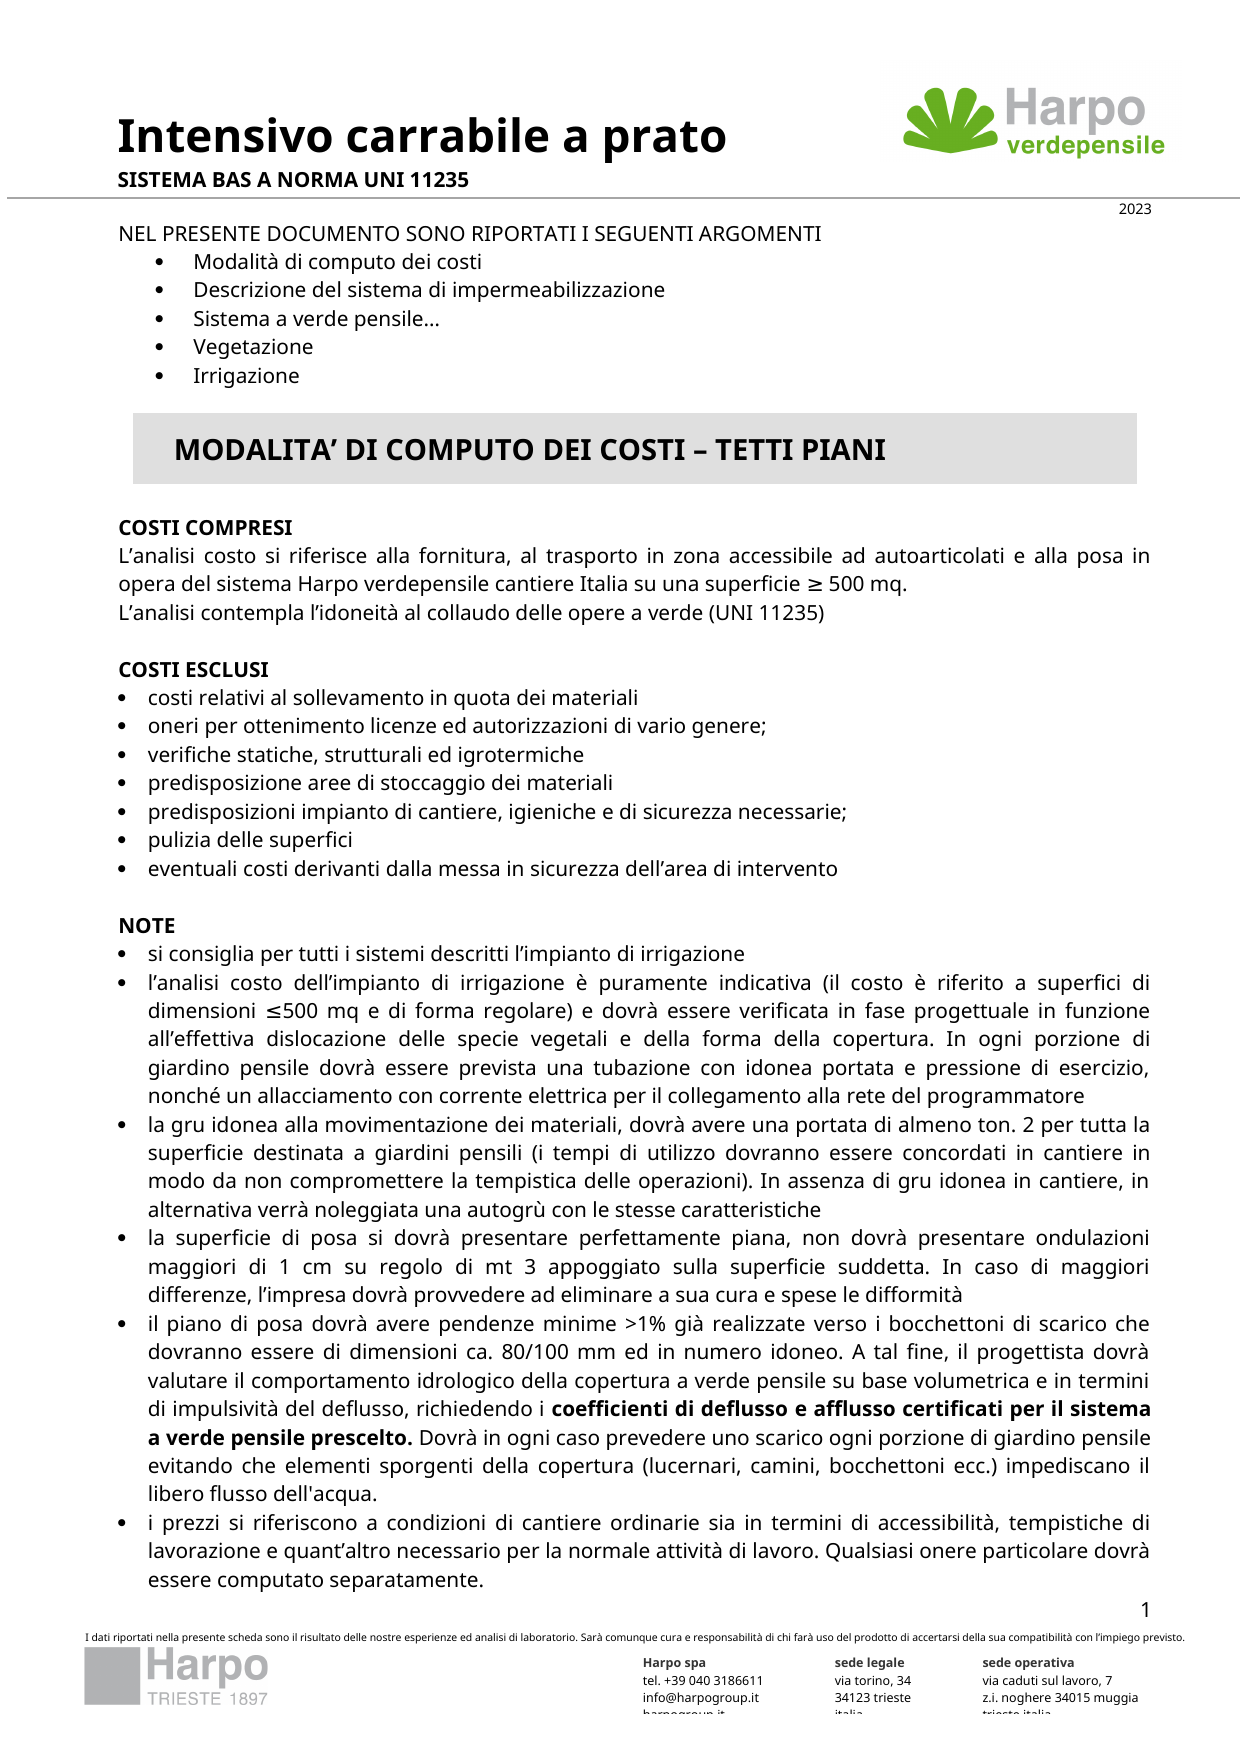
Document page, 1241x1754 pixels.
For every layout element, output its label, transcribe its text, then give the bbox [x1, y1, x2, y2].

list Sistema a verde pensile… [156, 304, 1152, 332]
list predisposizioni impianto di cantiere, igieniche e di sicurezza necessarie; [118, 797, 1152, 825]
list la gru idonea alla movimentazione dei materiali, dovrà avere una portata di almeno ton. 2 per tutta la superficie destinata a giardini pensili (i tempi di utilizzo dovranno essere concordati in cantiere in modo da non compromettere la tempistica delle operazioni). In assenza di gru idonea in cantiere, in alternativa verrà noleggiata una autogrù con le stesse caratteristiche [118, 1110, 1152, 1223]
list la superficie di posa si dovrà presentare perfettamente piana, non dovrà presentare ondulazioni maggiori di 1 cm su regolo di mt 3 appoggiato sulla superficie suddetta. In caso di maggiori differenze, l’impresa dovrà provvedere ad eliminare a sua cura e spese le difformità [118, 1223, 1152, 1309]
text L’analisi contempla l’idoneità al collaudo delle opere a verde (UNI 11235) [118, 598, 1152, 626]
list costi relativi al sollevamento in quota dei materiali [118, 683, 1152, 712]
picture [880, 60, 1182, 162]
list Descrizione del sistema di impermeabilizzazione [156, 276, 1152, 304]
text NOTE [118, 911, 1152, 939]
text COSTI ESCLUSI [118, 655, 1152, 683]
list Vegetazione [156, 332, 1152, 361]
text L’analisi costo si riferisce alla fornitura, al trasporto in zona accessibile ad autoarticolati e alla posa in opera del sistema Harpo verdepensile cantiere Italia su una superficie ≥ 500 mq. [118, 541, 1152, 598]
list Irrigazione [156, 361, 1152, 389]
list predisposizione aree di stoccaggio dei materiali [118, 768, 1152, 797]
list i prezzi si riferiscono a condizioni di cantiere ordinarie sia in termini di accessibilità, tempistiche di lavorazione e quant’altro necessario per la normale attività di lavoro. Qualsiasi onere particolare dovrà essere computato separatamente. [118, 1508, 1152, 1593]
text NEL PRESENTE DOCUMENTO SONO RIPORTATI I SEGUENTI ARGOMENTI [118, 219, 1152, 247]
list pulizia delle superfici [118, 825, 1152, 854]
picture [84, 1647, 268, 1705]
list verifiche statiche, strutturali ed igrotermiche [118, 740, 1152, 768]
list Modalità di computo dei costi [156, 247, 1152, 276]
list si consiglia per tutti i sistemi descritti l’impianto di irrigazione [118, 939, 1152, 968]
list l’analisi costo dell’impianto di irrigazione è puramente indicativa (il costo è riferito a superfici di dimensioni ≤500 mq e di forma regolare) e dovrà essere verificata in fase progettuale in funzione all’effettiva dislocazione delle specie vegetali e della forma della copertura. In ogni porzione di giardino pensile dovrà essere prevista una tubazione con idonea portata e pressione di esercizio, nonché un allacciamento con corrente elettrica per il collegamento alla rete del programmatore [118, 968, 1152, 1110]
text COSTI COMPRESI [118, 513, 1152, 541]
list oneri per ottenimento licenze ed autorizzazioni di vario genere; [118, 712, 1152, 740]
list il piano di posa dovrà avere pendenze minime >1% già realizzate verso i bocchettoni di scarico che dovranno essere di dimensioni ca. 80/100 mm ed in numero idoneo. A tal fine, il progettista dovrà valutare il comportamento idrologico della copertura a verde pensile su base volumetrica e in termini di impulsività del deflusso, richiedendo i coefficienti di deflusso e afflusso certificati per il sistema a verde pensile prescelto. Dovrà in ogni caso prevedere uno scarico ogni porzione di giardino pensile evitando che elementi sporgenti della copertura (lucernari, camini, bocchettoni ecc.) impediscano il libero flusso dell'acqua. [118, 1309, 1152, 1508]
list eventuali costi derivanti dalla messa in sicurezza dell’area di intervento [118, 854, 1152, 882]
table_header MODALITA’ DI COMPUTO DEI COSTI – TETTI PIANI [133, 413, 1137, 484]
